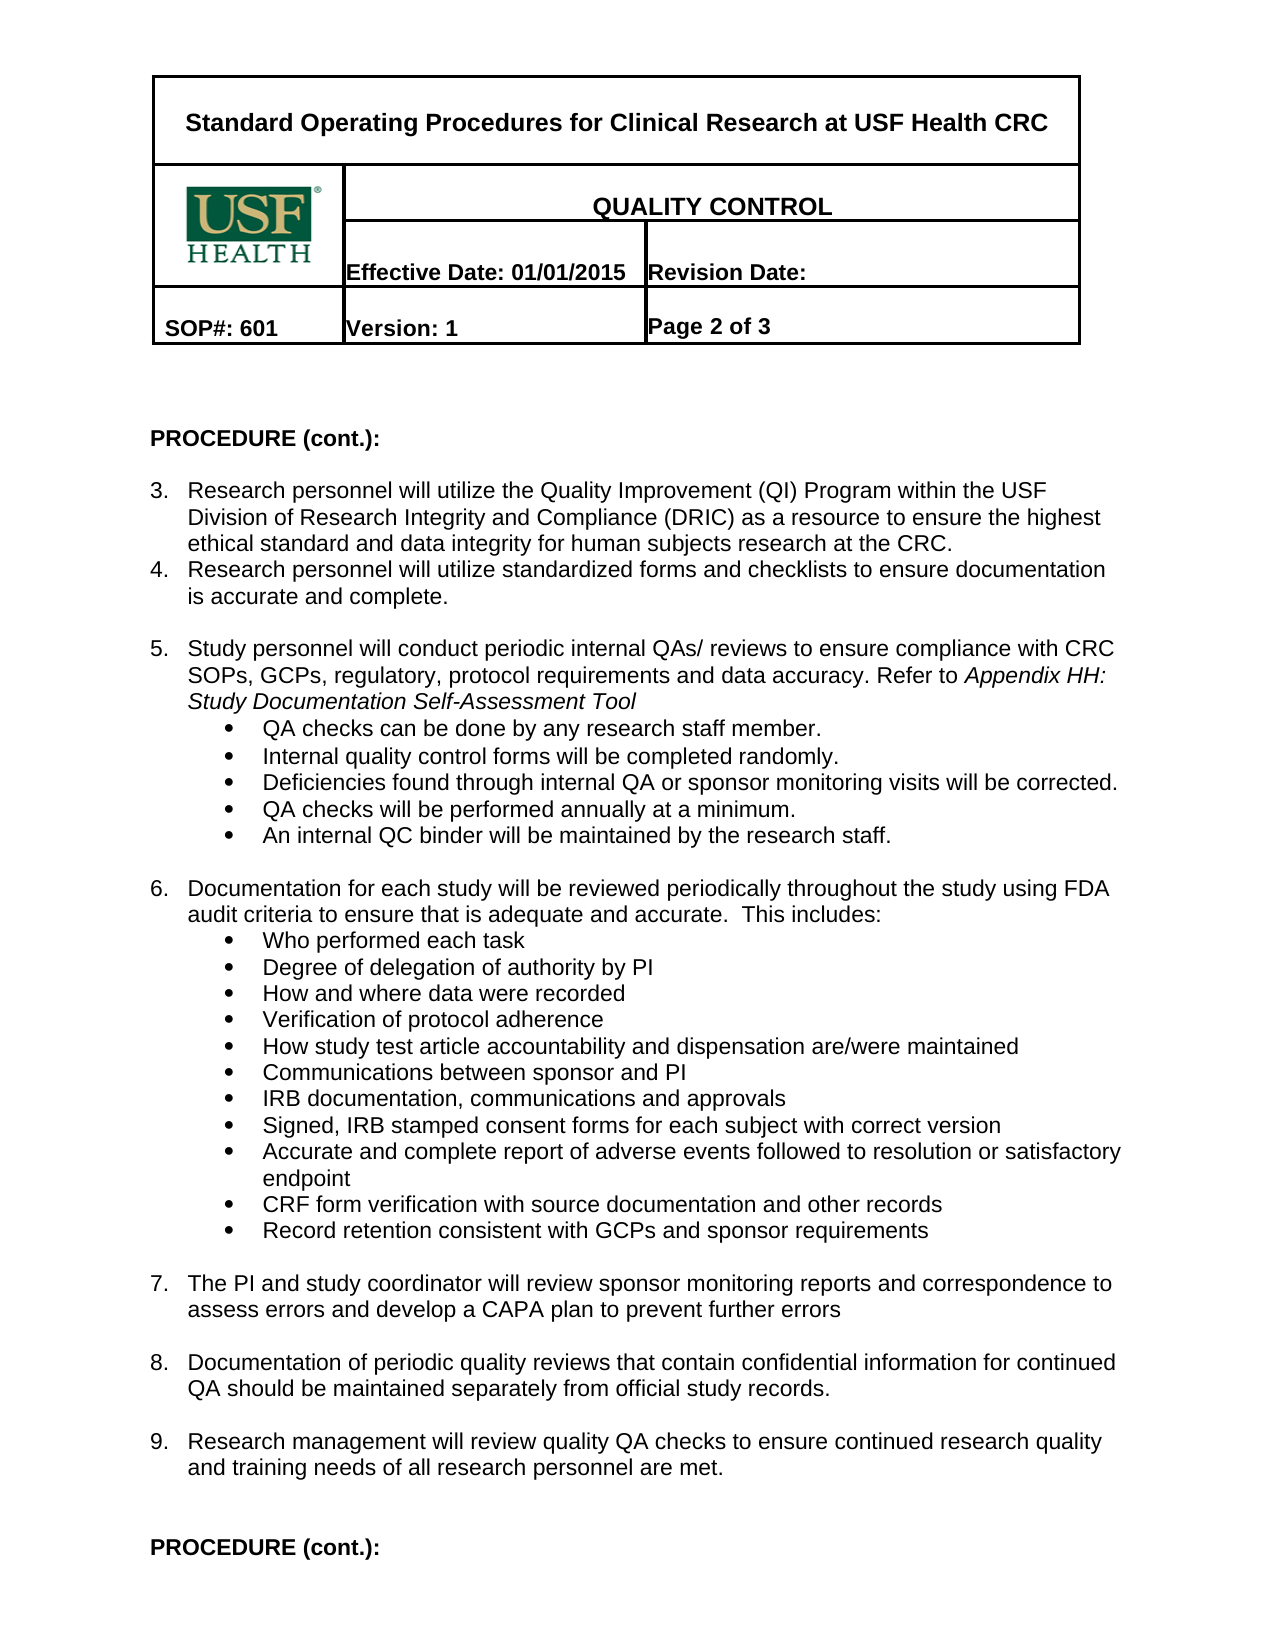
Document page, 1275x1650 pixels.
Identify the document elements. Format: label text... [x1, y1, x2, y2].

list QA checks can be done by any research staff member. [225, 714, 1125, 743]
list QA checks will be performed annually at a minimum. [225, 796, 1125, 822]
list Research management will review quality QA checks to ensure continued research quality and training needs of all research personnel are met. [150, 1428, 1125, 1481]
list Communications between sponsor and PI [225, 1059, 1125, 1085]
list IRB documentation, communications and approvals [225, 1085, 1125, 1112]
list Record retention consistent with GCPs and sponsor requirements [225, 1217, 1125, 1243]
list Deficiencies found through internal QA or sponsor monitoring visits will be corrected. [225, 769, 1125, 796]
text PROCEDURE (cont.): [150, 1533, 1125, 1560]
list How study test article accountability and dispensation are/were maintained [225, 1033, 1125, 1059]
list CRF form verification with source documentation and other records [225, 1191, 1125, 1217]
list How and where data were recorded [225, 980, 1125, 1006]
list Study personnel will conduct periodic internal QAs/ reviews to ensure compliance with CRC SOPs, GCPs, regulatory, protocol requirements and data accuracy. Refer to Appendix HH: Study Documentation Self-Assessment Tool [150, 635, 1125, 714]
list Research personnel will utilize standardized forms and checklists to ensure documentation is accurate and complete. [150, 556, 1125, 609]
text PROCEDURE (cont.): [150, 424, 1125, 451]
list Signed, IRB stamped consent forms for each subject with correct version [225, 1112, 1125, 1138]
list The PI and study coordinator will review sponsor monitoring reports and correspondence to assess errors and develop a CAPA plan to prevent further errors [150, 1270, 1125, 1323]
list Accurate and complete report of adverse events followed to resolution or satisfactory endpoint [225, 1138, 1125, 1191]
list Who performed each task [225, 927, 1125, 954]
list Verification of protocol adherence [225, 1006, 1125, 1033]
list Degree of delegation of authority by PI [225, 954, 1125, 980]
list Documentation for each study will be reviewed periodically throughout the study using FDA audit criteria to ensure that is adequate and accurate. This includes: [150, 874, 1125, 927]
list Research personnel will utilize the Quality Improvement (QI) Program within the USF Division of Research Integrity and Compliance (DRIC) as a resource to ensure the highest ethical standard and data integrity for human subjects research at the CRC. [150, 477, 1125, 556]
list Internal quality control forms will be completed randomly. [225, 743, 1125, 769]
list An internal QC binder will be maintained by the research staff. [225, 822, 1125, 848]
list Documentation of periodic quality reviews that contain confidential information for continued QA should be maintained separately from official study records. [150, 1349, 1125, 1402]
picture [166, 172, 334, 285]
